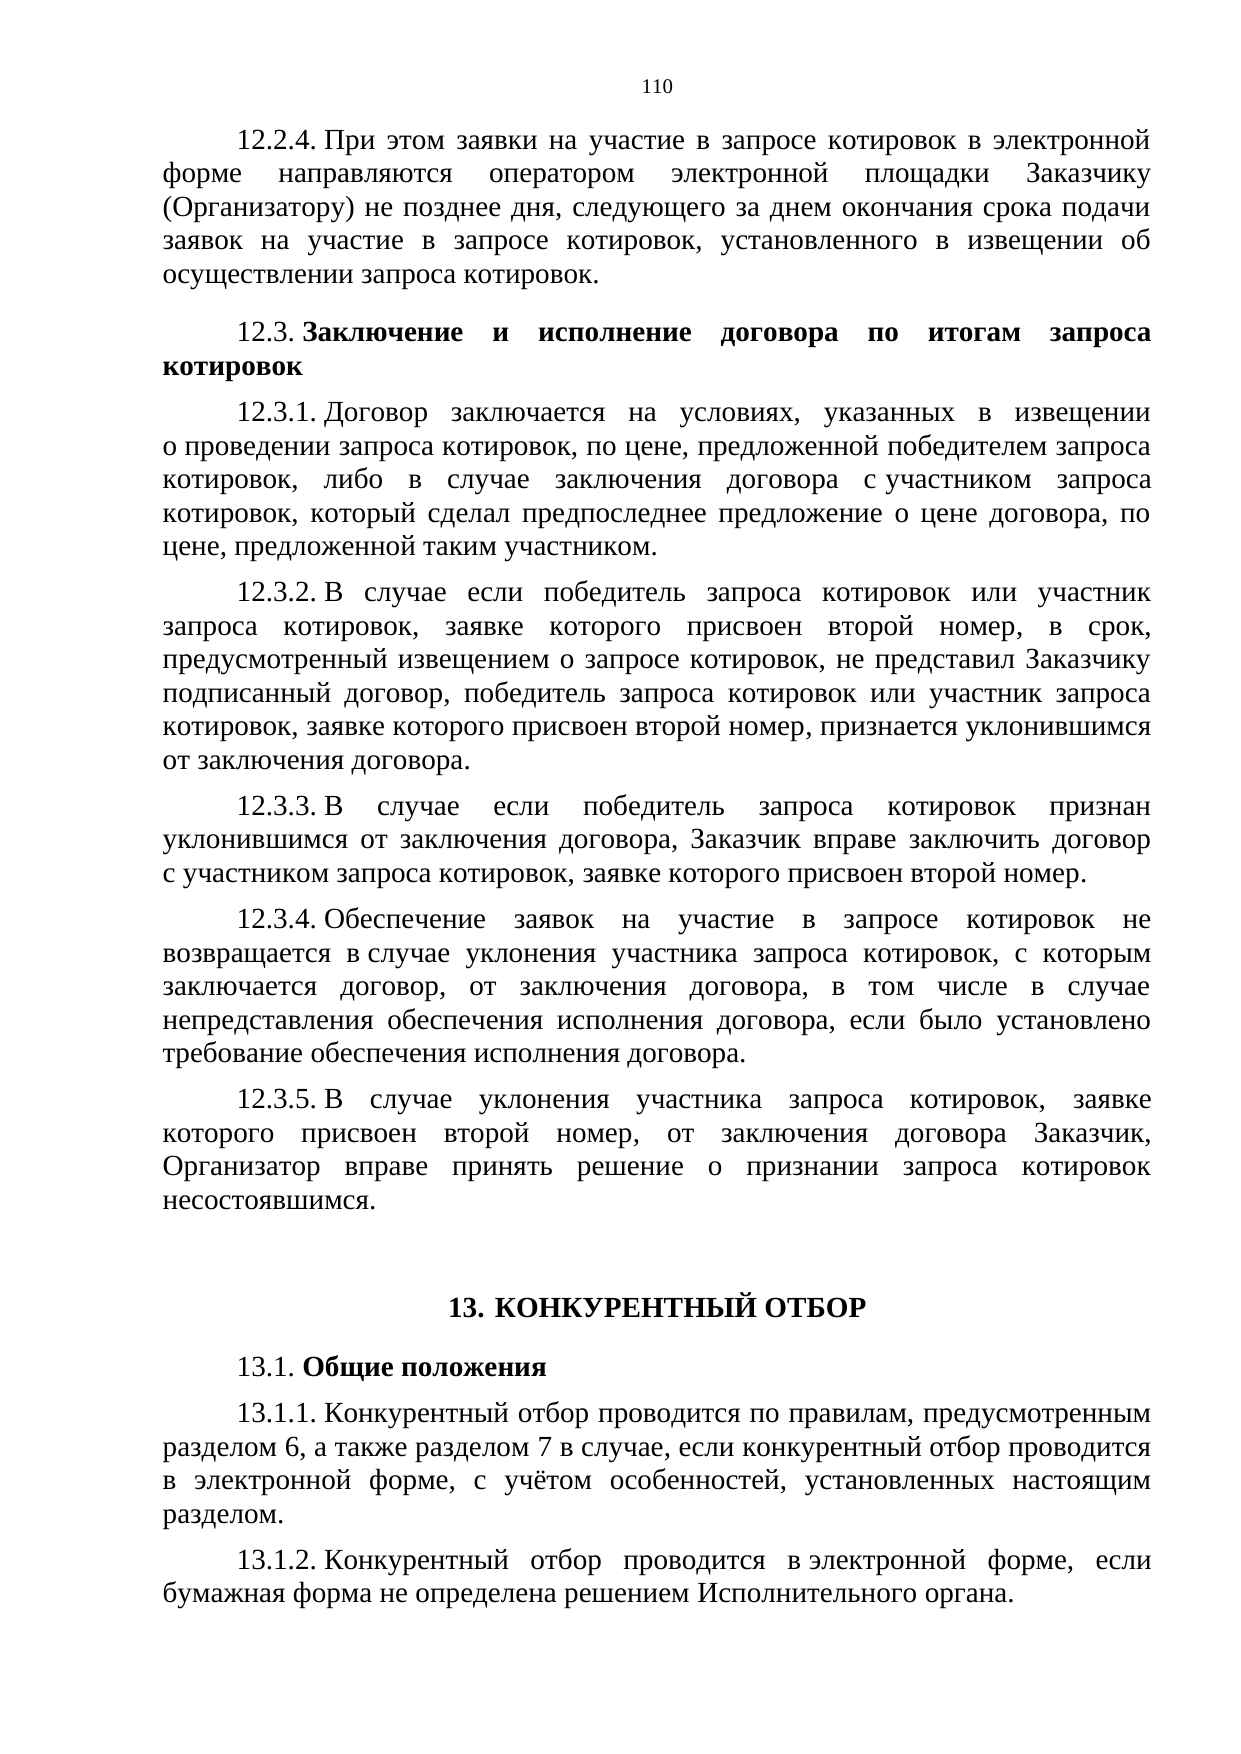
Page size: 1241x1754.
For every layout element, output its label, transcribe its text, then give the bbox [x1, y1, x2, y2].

list В случае уклонения участника запроса котировок, заявке которого присвоен второй номер, от заключения договора Заказчик, Организатор вправе принять решение о признании запроса котировок несостоявшимся. [162, 1081, 1152, 1216]
subtitle Общие положения [162, 1349, 1152, 1383]
list Обеспечение заявок на участие в запросе котировок не возвращается в случае уклонения участника запроса котировок, с которым заключается договор, от заключения договора, в том числе в случае непредставления обеспечения исполнения договора, если было установлено требование обеспечения исполнения договора. [162, 901, 1152, 1069]
list Конкурентный отбор проводится по правилам, предусмотренным разделом 6, а также разделом 7 в случае, если конкурентный отбор проводится в электронной форме, с учётом особенностей, установленных настоящим разделом. [162, 1395, 1152, 1529]
list При этом заявки на участие в запросе котировок в электронной форме направляются оператором электронной площадки Заказчику (Организатору) не позднее дня, следующего за днем окончания срока подачи заявок на участие в запросе котировок, установленного в извещении об осуществлении запроса котировок. [162, 122, 1152, 289]
list Договор заключается на условиях, указанных в извещении о проведении запроса котировок, по цене, предложенной победителем запроса котировок, либо в случае заключения договора с участником запроса котировок, который сделал предпоследнее предложение о цене договора, по цене, предложенной таким участником. [162, 394, 1152, 562]
list Конкурентный отбор проводится в электронной форме, если бумажная форма не определена решением Исполнительного органа. [162, 1542, 1152, 1609]
list В случае если победитель запроса котировок признан уклонившимся от заключения договора, Заказчик вправе заключить договор с участником запроса котировок, заявке которого присвоен второй номер. [162, 788, 1152, 889]
subtitle Заключение и исполнение договора по итогам запроса котировок [162, 314, 1152, 382]
list КОНКУРЕНТНЫЙ ОТБОР [162, 1291, 1152, 1324]
list В случае если победитель запроса котировок или участник запроса котировок, заявке которого присвоен второй номер, в срок, предусмотренный извещением о запросе котировок, не представил Заказчику подписанный договор, победитель запроса котировок или участник запроса котировок, заявке которого присвоен второй номер, признается уклонившимся от заключения договора. [162, 574, 1152, 776]
